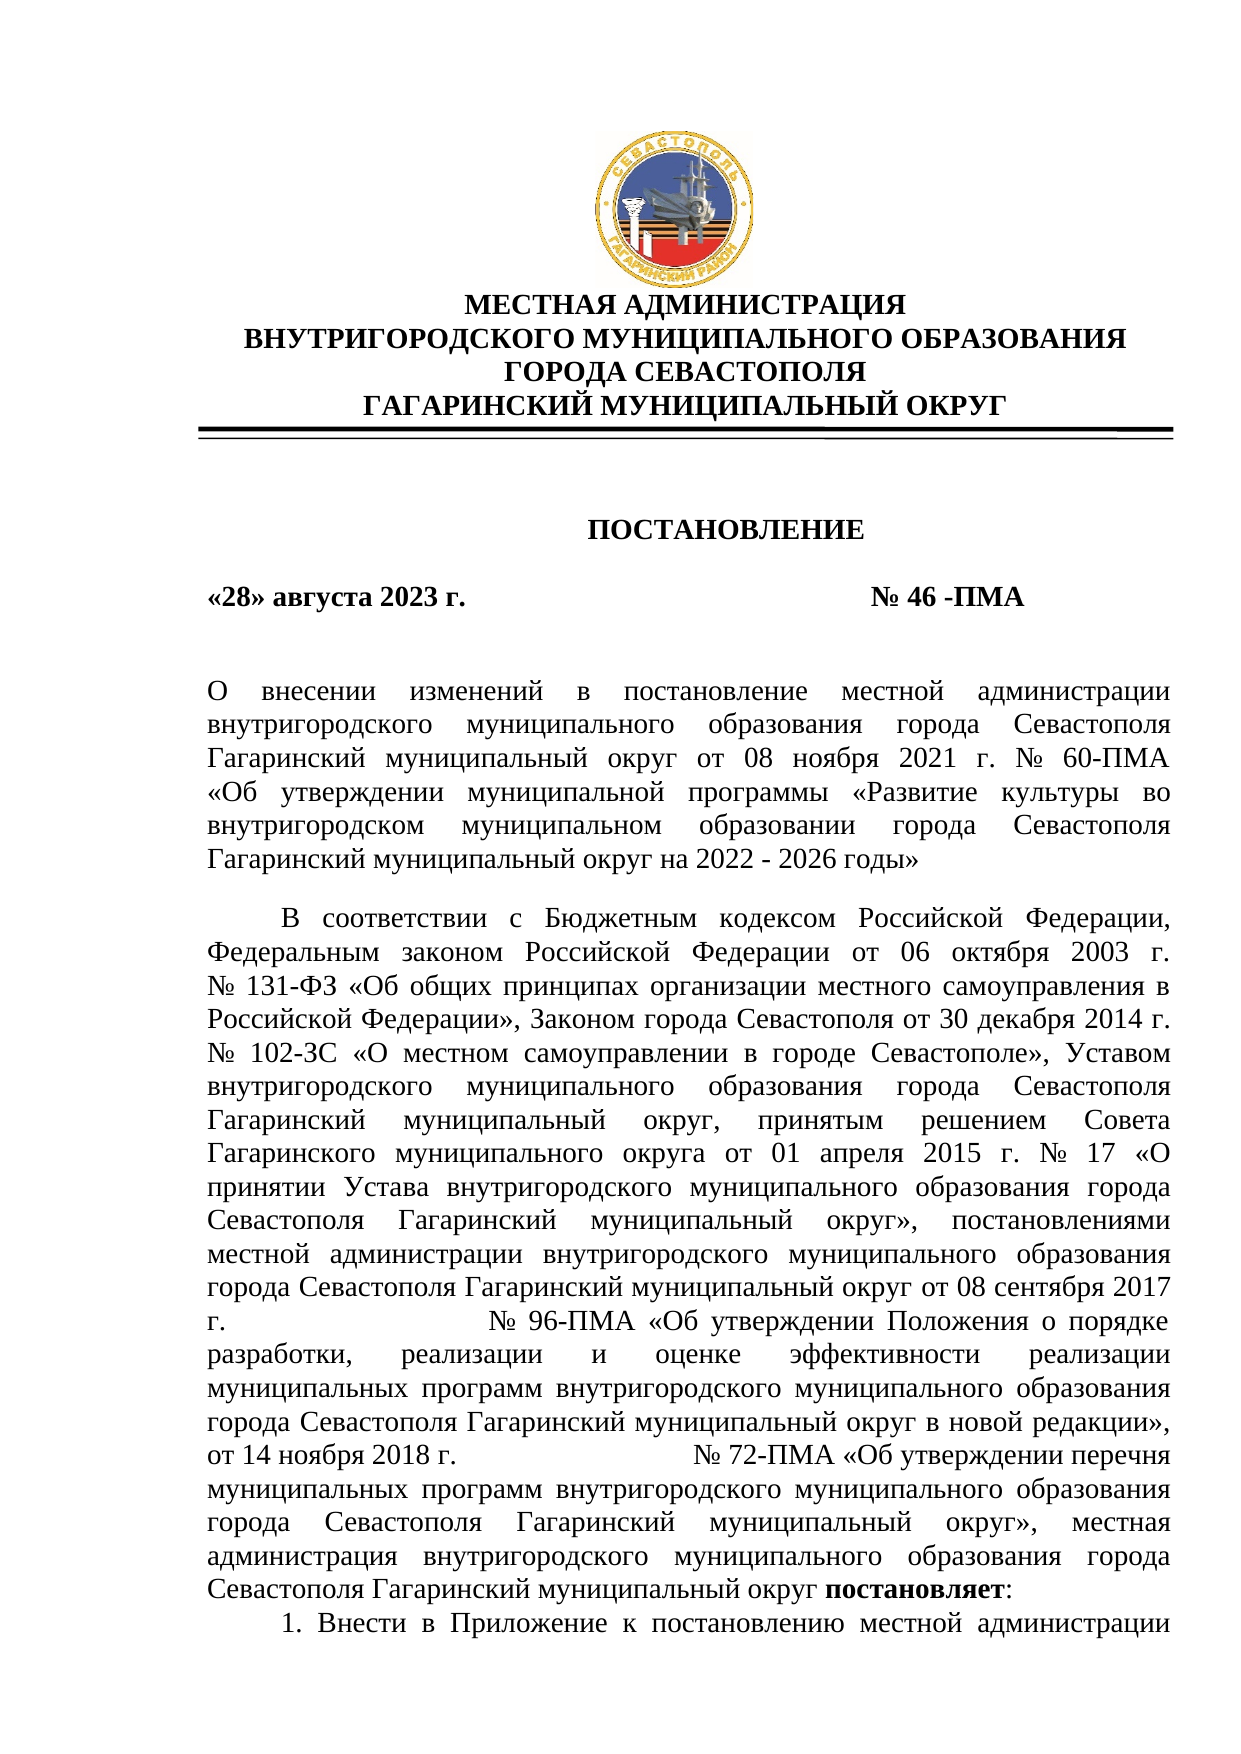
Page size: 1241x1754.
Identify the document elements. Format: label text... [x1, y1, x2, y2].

text «28» августа 2023 г. № 46 -ПМА [207, 579, 1171, 613]
text ВНУТРИГОРОДСКОГО МУНИЦИПАЛЬНОГО ОБРАЗОВАНИЯ [207, 321, 1163, 354]
text МЕСТНАЯ АДМИНИСТРАЦИЯ [207, 287, 1163, 321]
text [207, 1605, 1171, 1638]
text ПОСТАНОВЛЕНИЕ [207, 512, 1171, 546]
text ГАГАРИНСКИЙ МУНИЦИПАЛЬНЫЙ ОКРУГ [207, 388, 1163, 421]
picture [595, 131, 754, 288]
text ГОРОДА СЕВАСТОПОЛЯ [207, 354, 1163, 388]
text В соответствии с Бюджетным кодексом Российской Федерации, Федеральным законом Российской Федерации от 06 октября 2003 г. № 131-ФЗ «Об общих принципах организации местного самоуправления в Российской Федерации», Законом города Севастополя от 30 декабря 2014 г. № 102-ЗС «О местном самоуправлении в городе Севастополе», Уставом внутригородского муниципального образования города Севастополя Гагаринский муниципальный округ, принятым решением Совета Гагаринского муниципального округа от 01 апреля 2015 г. № 17 «О принятии Устава внутригородского муниципального образования города Севастополя Гагаринский муниципальный округ», постановлениями местной администрации внутригородского муниципального образования города Севастополя Гагаринский муниципальный округ от 08 сентября 2017 г. № 96-ПМА «Об утверждении Положения о порядке разработки, реализации и оценке эффективности реализации муниципальных программ внутригородского муниципального образования города Севастополя Гагаринский муниципальный округ в новой редакции», от 14 ноября 2018 г. № 72-ПМА «Об утверждении перечня муниципальных программ внутригородского муниципального образования города Севастополя Гагаринский муниципальный округ», местная администрация внутригородского муниципального образования города Севастополя Гагаринский муниципальный округ постановляет: [207, 901, 1171, 1605]
text О внесении изменений в постановление местной администрации внутригородского муниципального образования города Севастополя Гагаринский муниципальный округ от 08 ноября 2021 г. № 60-ПМА «Об утверждении муниципальной программы «Развитие культуры во внутригородском муниципальном образовании города Севастополя Гагаринский муниципальный округ на 2022 - 2026 годы» [207, 673, 1171, 874]
